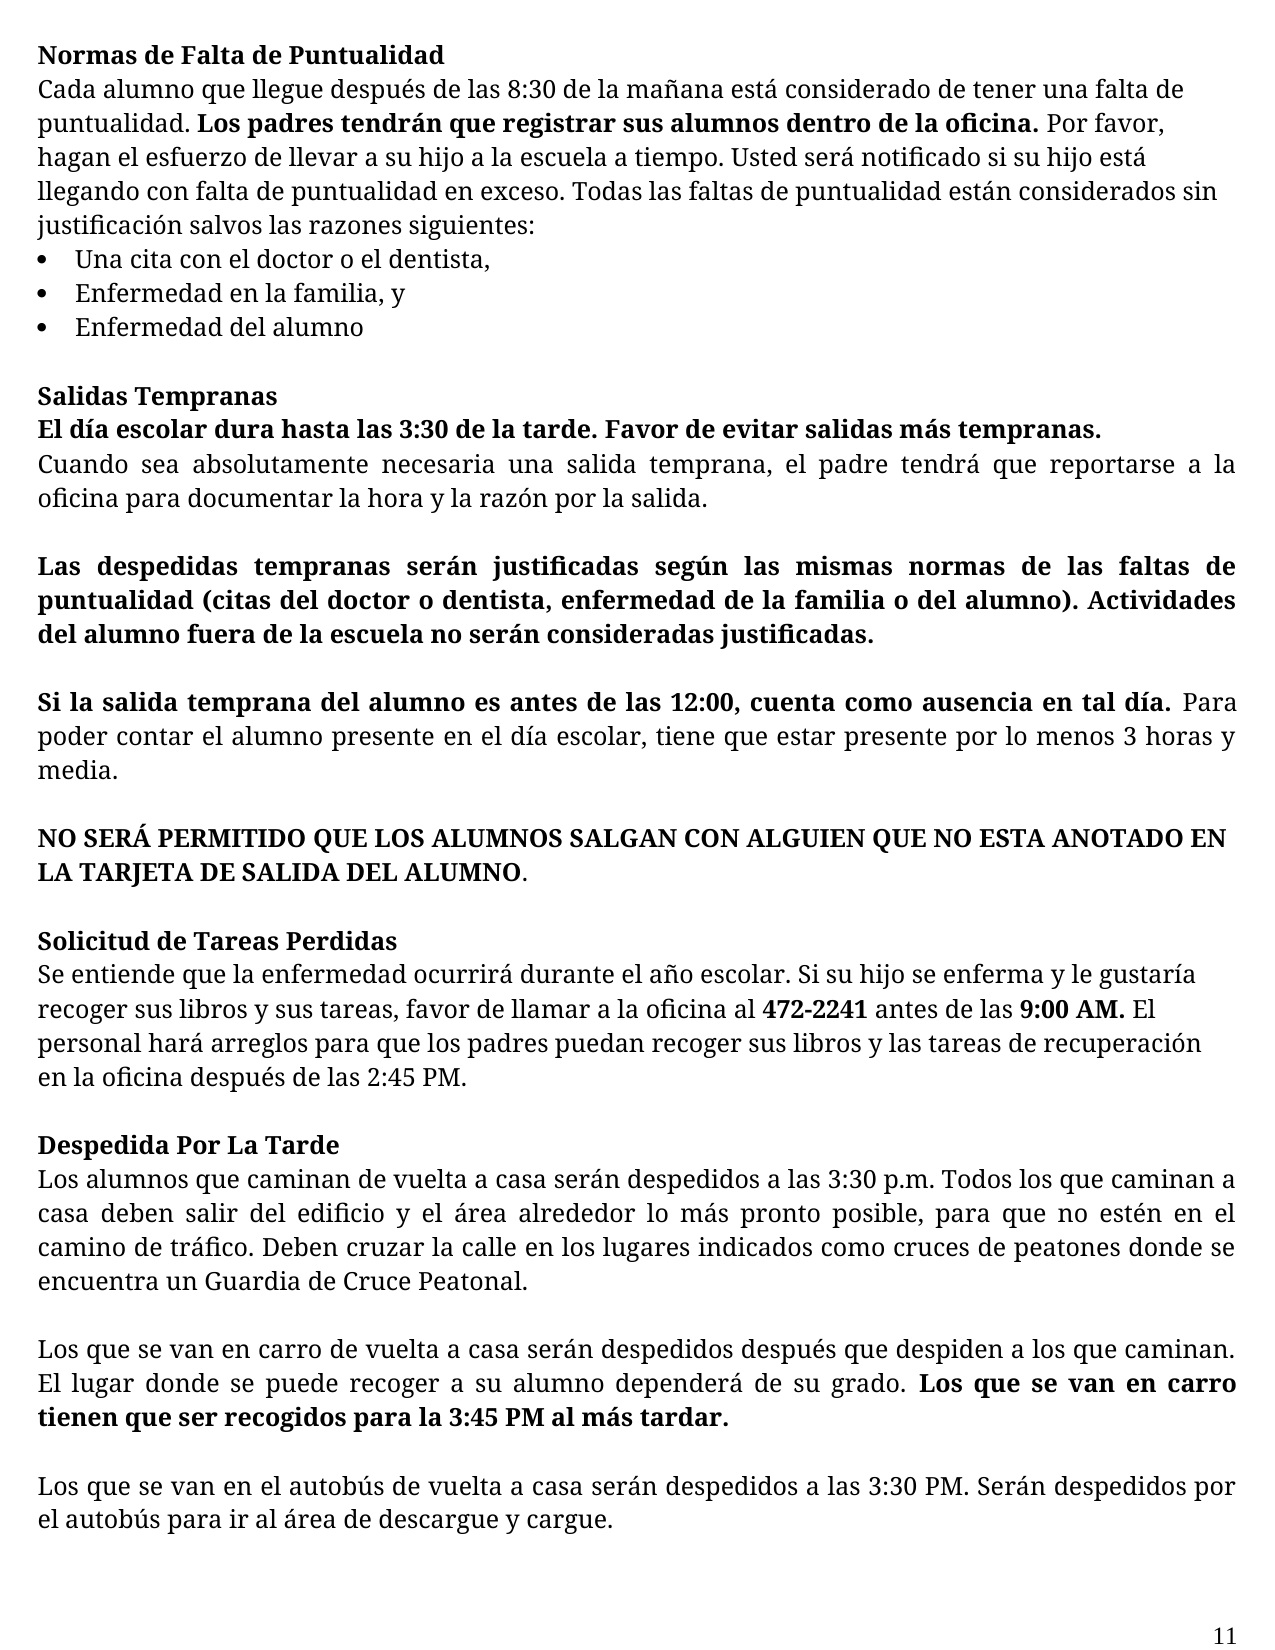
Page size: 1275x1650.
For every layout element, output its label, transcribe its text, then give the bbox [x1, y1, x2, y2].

text Si la salida temprana del alumno es antes de las 12:00, cuenta como ausencia en tal día. Para poder contar el alumno presente en el día escolar, tiene que estar presente por lo menos 3 horas y media. [37, 685, 1237, 787]
text Los que se van en el autobús de vuelta a casa serán despedidos a las 3:30 PM. Serán despedidos por el autobús para ir al área de descargue y cargue. [37, 1468, 1237, 1536]
list Enfermedad del alumno [37, 310, 1237, 344]
list Una cita con el doctor o el dentista, [37, 242, 1237, 276]
text Los que se van en carro de vuelta a casa serán despedidos después que despiden a los que caminan. El lugar donde se puede recoger a su alumno dependerá de su grado. Los que se van en carro tienen que ser recogidos para la 3:45 PM al más tardar. [37, 1332, 1237, 1434]
text Cada alumno que llegue después de las 8:30 de la mañana está considerado de tener una falta de puntualidad. Los padres tendrán que registrar sus alumnos dentro de la oficina. Por favor, hagan el esfuerzo de llevar a su hijo a la escuela a tiempo. Usted será notificado si su hijo está llegando con falta de puntualidad en exceso. Todas las faltas de puntualidad están considerados sin justificación salvos las razones siguientes: [37, 72, 1228, 242]
list Enfermedad en la familia, y [37, 276, 1237, 310]
text Las despedidas tempranas serán justificadas según las mismas normas de las faltas de puntualidad (citas del doctor o dentista, enfermedad de la familia o del alumno). Actividades del alumno fuera de la escuela no serán consideradas justificadas. [37, 548, 1237, 651]
text Se entiende que la enfermedad ocurrirá durante el año escolar. Si su hijo se enferma y le gustaría recoger sus libros y sus tareas, favor de llamar a la oficina al 472-2241 antes de las 9:00 AM. El personal hará arreglos para que los padres puedan recoger sus libros y las tareas de recuperación en la oficina después de las 2:45 PM. [37, 957, 1237, 1093]
text El día escolar dura hasta las 3:30 de la tarde. Favor de evitar salidas más tempranas. [37, 412, 1237, 446]
text Los alumnos que caminan de vuelta a casa serán despedidos a las 3:30 p.m. Todos los que caminan a casa deben salir del edificio y el área alrededor lo más pronto posible, para que no estén en el camino de tráfico. Deben cruzar la calle en los lugares indicados como cruces de peatones donde se encuentra un Guardia de Cruce Peatonal. [37, 1162, 1237, 1298]
text Despedida Por La Tarde [37, 1127, 1237, 1162]
text Salidas Tempranas [37, 378, 1237, 412]
text Cuando sea absolutamente necesaria una salida temprana, el padre tendrá que reportarse a la oficina para documentar la hora y la razón por la salida. [37, 446, 1237, 514]
text Solicitud de Tareas Perdidas [37, 923, 1237, 957]
text Normas de Falta de Puntualidad [37, 37, 1237, 72]
text NO SERÁ PERMITIDO QUE LOS ALUMNOS SALGAN CON ALGUIEN QUE NO ESTA ANOTADO EN LA TARJETA DE SALIDA DEL ALUMNO. [37, 821, 1228, 889]
